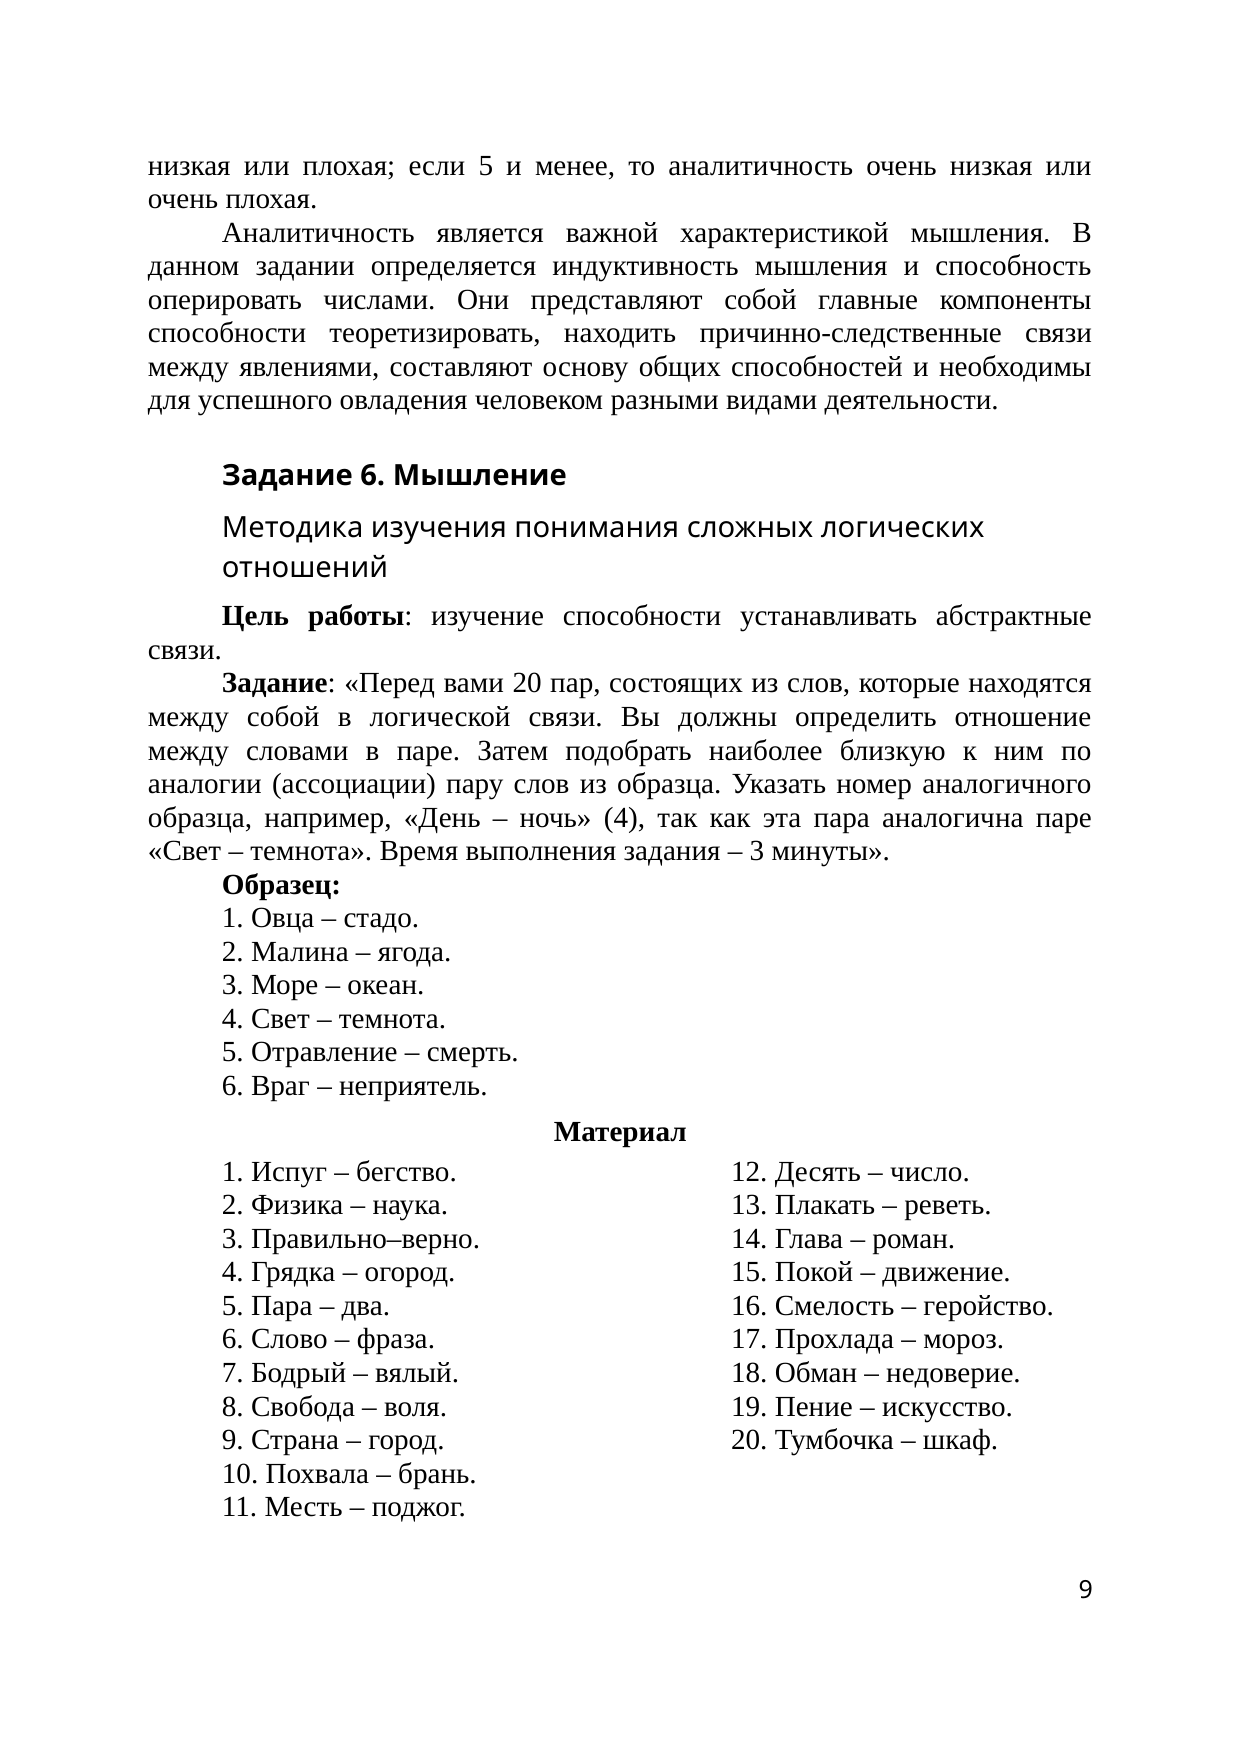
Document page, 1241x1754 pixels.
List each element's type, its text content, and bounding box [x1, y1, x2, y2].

text Цель работы: изучение способности устанавливать абстрактные связи. [148, 598, 1092, 666]
text Задание: «Перед вами 20 пар, состоящих из слов, которые находятся между собой в логической связи. Вы должны определить отношение между словами в паре. Затем подобрать наиболее близкую к ним по аналогии (ассоциации) пару слов из образца. Указать номер аналогичного образца, например, «День – ночь» (4), так как эта пара аналогична паре «Свет – темнота». Время выполнения задания – 3 минуты». [148, 666, 1092, 867]
text 15. Покой – движение. [657, 1254, 1092, 1288]
text 13. Плакать – реветь. [657, 1187, 1092, 1221]
text 3. Море – океан. [148, 967, 1092, 1001]
text 16. Смелость – геройство. [657, 1288, 1092, 1322]
text 5. Отравление – смерть. [148, 1034, 1092, 1068]
text 7. Бодрый – вялый. [148, 1355, 583, 1389]
text 5. Пара – два. [148, 1288, 583, 1322]
text 8. Свобода – воля. [148, 1389, 583, 1422]
text 20. Тумбочка – шкаф. [657, 1422, 1092, 1456]
text Аналитичность является важной характеристикой мышления. В данном задании определяется индуктивность мышления и способность оперировать числами. Они представляют собой главные компоненты способности теоретизировать, находить причинно-следственные связи между явлениями, составляют основу общих способностей и необходимы для успешного овладения человеком разными видами деятельности. [148, 215, 1092, 416]
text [148, 148, 1092, 215]
text 18. Обман – недоверие. [657, 1355, 1092, 1389]
text 12. Десять – число. [657, 1154, 1092, 1187]
text 14. Глава – роман. [657, 1221, 1092, 1254]
text отношений [148, 546, 1092, 586]
text 19. Пение – искусство. [657, 1389, 1092, 1422]
text 4. Свет – темнота. [148, 1001, 1092, 1034]
text 9. Страна – город. [148, 1422, 583, 1456]
text 10. Похвала – брань. [148, 1456, 583, 1489]
text 2. Физика – наука. [148, 1187, 583, 1221]
text Методика изучения понимания сложных логических [148, 507, 1092, 546]
text 11. Месть – поджог. [148, 1489, 583, 1523]
text 3. Правильно–верно. [148, 1221, 583, 1254]
text 4. Грядка – огород. [148, 1254, 583, 1288]
text Образец: [148, 867, 1092, 900]
text Задание 6. Мышление [148, 454, 1092, 494]
text Материал [148, 1114, 1092, 1148]
text 6. Враг – неприятель. [148, 1068, 1092, 1102]
text 1. Испуг – бегство. [148, 1154, 583, 1187]
text 6. Слово – фраза. [148, 1322, 583, 1355]
text 1. Овца – стадо. [148, 900, 1092, 934]
text 17. Прохлада – мороз. [657, 1322, 1092, 1355]
text 2. Малина – ягода. [148, 934, 1092, 967]
